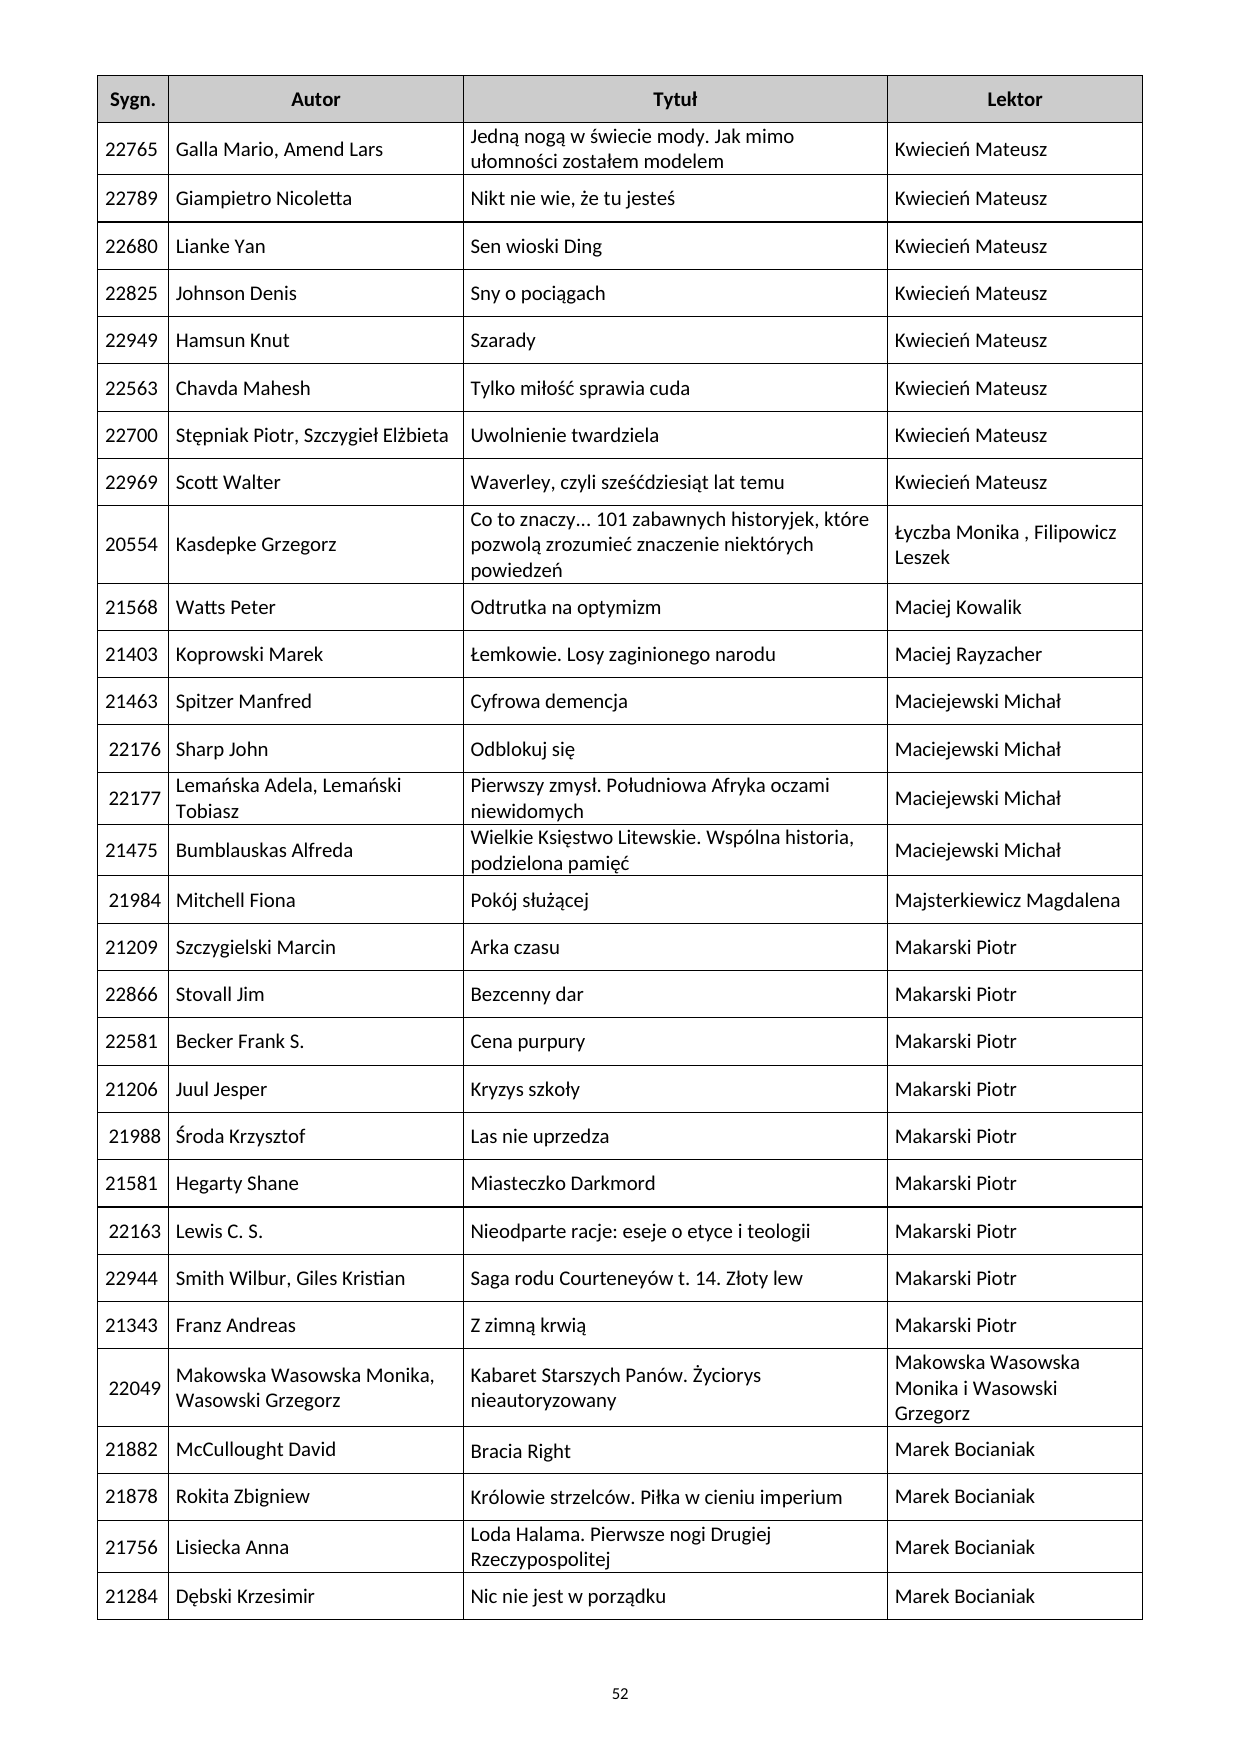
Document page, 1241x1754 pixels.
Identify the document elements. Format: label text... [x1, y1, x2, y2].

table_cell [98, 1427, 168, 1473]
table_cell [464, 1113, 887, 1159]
table_header Sygn. [98, 76, 168, 122]
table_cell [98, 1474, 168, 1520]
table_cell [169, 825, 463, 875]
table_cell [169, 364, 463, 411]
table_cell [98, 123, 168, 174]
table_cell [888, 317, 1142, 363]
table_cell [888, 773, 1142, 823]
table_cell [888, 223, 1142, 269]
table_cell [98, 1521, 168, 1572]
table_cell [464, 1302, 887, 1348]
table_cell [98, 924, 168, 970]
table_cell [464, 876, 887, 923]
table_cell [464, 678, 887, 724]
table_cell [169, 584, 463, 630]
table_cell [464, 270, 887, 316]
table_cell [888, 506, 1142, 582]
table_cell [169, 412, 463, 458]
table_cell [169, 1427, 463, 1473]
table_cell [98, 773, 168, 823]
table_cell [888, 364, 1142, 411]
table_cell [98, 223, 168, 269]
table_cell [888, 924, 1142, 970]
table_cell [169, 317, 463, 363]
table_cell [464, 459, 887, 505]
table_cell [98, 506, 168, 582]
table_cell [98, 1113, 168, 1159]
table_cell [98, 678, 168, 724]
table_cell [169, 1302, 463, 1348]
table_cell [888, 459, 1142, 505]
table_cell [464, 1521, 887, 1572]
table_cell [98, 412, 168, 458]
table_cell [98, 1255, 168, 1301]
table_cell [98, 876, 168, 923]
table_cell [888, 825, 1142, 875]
table_header Autor [169, 76, 463, 122]
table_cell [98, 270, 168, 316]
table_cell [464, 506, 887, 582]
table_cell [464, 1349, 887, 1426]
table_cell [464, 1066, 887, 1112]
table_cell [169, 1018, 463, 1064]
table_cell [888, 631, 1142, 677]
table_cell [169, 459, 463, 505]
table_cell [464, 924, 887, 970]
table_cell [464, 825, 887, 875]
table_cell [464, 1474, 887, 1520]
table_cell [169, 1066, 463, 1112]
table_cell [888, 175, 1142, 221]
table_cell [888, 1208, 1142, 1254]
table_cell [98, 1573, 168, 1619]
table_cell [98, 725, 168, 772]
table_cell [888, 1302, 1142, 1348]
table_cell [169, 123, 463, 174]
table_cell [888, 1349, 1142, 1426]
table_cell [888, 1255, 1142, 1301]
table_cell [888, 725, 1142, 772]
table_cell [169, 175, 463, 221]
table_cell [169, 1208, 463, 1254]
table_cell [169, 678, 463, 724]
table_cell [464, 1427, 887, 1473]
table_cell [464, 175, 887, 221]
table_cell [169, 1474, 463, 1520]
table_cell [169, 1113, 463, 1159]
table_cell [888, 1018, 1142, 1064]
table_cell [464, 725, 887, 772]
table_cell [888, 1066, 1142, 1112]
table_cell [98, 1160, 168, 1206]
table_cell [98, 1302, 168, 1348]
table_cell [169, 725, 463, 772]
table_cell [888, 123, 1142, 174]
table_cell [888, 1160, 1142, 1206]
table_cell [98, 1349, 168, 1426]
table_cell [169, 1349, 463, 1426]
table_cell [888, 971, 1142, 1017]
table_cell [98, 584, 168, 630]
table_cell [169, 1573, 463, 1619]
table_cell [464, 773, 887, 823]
table_header Lektor [888, 76, 1142, 122]
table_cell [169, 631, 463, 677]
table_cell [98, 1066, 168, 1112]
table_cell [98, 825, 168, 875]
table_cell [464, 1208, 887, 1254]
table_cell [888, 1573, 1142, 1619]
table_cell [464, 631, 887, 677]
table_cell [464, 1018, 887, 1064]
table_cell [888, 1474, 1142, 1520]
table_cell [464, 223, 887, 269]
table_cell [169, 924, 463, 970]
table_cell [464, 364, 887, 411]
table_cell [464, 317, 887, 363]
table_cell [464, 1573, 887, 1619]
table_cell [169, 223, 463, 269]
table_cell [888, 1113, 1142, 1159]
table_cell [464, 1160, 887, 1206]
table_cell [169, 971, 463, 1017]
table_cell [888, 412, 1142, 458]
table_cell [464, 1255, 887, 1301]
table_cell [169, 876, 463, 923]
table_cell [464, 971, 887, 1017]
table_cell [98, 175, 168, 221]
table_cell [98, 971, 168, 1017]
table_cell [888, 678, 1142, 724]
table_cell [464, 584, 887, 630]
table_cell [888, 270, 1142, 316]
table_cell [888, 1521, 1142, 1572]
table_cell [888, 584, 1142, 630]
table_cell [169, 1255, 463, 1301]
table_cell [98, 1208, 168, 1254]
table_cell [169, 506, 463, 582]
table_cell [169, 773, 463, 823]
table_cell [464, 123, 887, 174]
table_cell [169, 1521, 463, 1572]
table_header Tytuł [464, 76, 887, 122]
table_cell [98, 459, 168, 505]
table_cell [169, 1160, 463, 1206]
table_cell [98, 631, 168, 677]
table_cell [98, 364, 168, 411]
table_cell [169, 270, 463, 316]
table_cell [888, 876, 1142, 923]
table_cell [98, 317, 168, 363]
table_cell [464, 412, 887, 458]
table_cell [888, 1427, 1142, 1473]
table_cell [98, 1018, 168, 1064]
